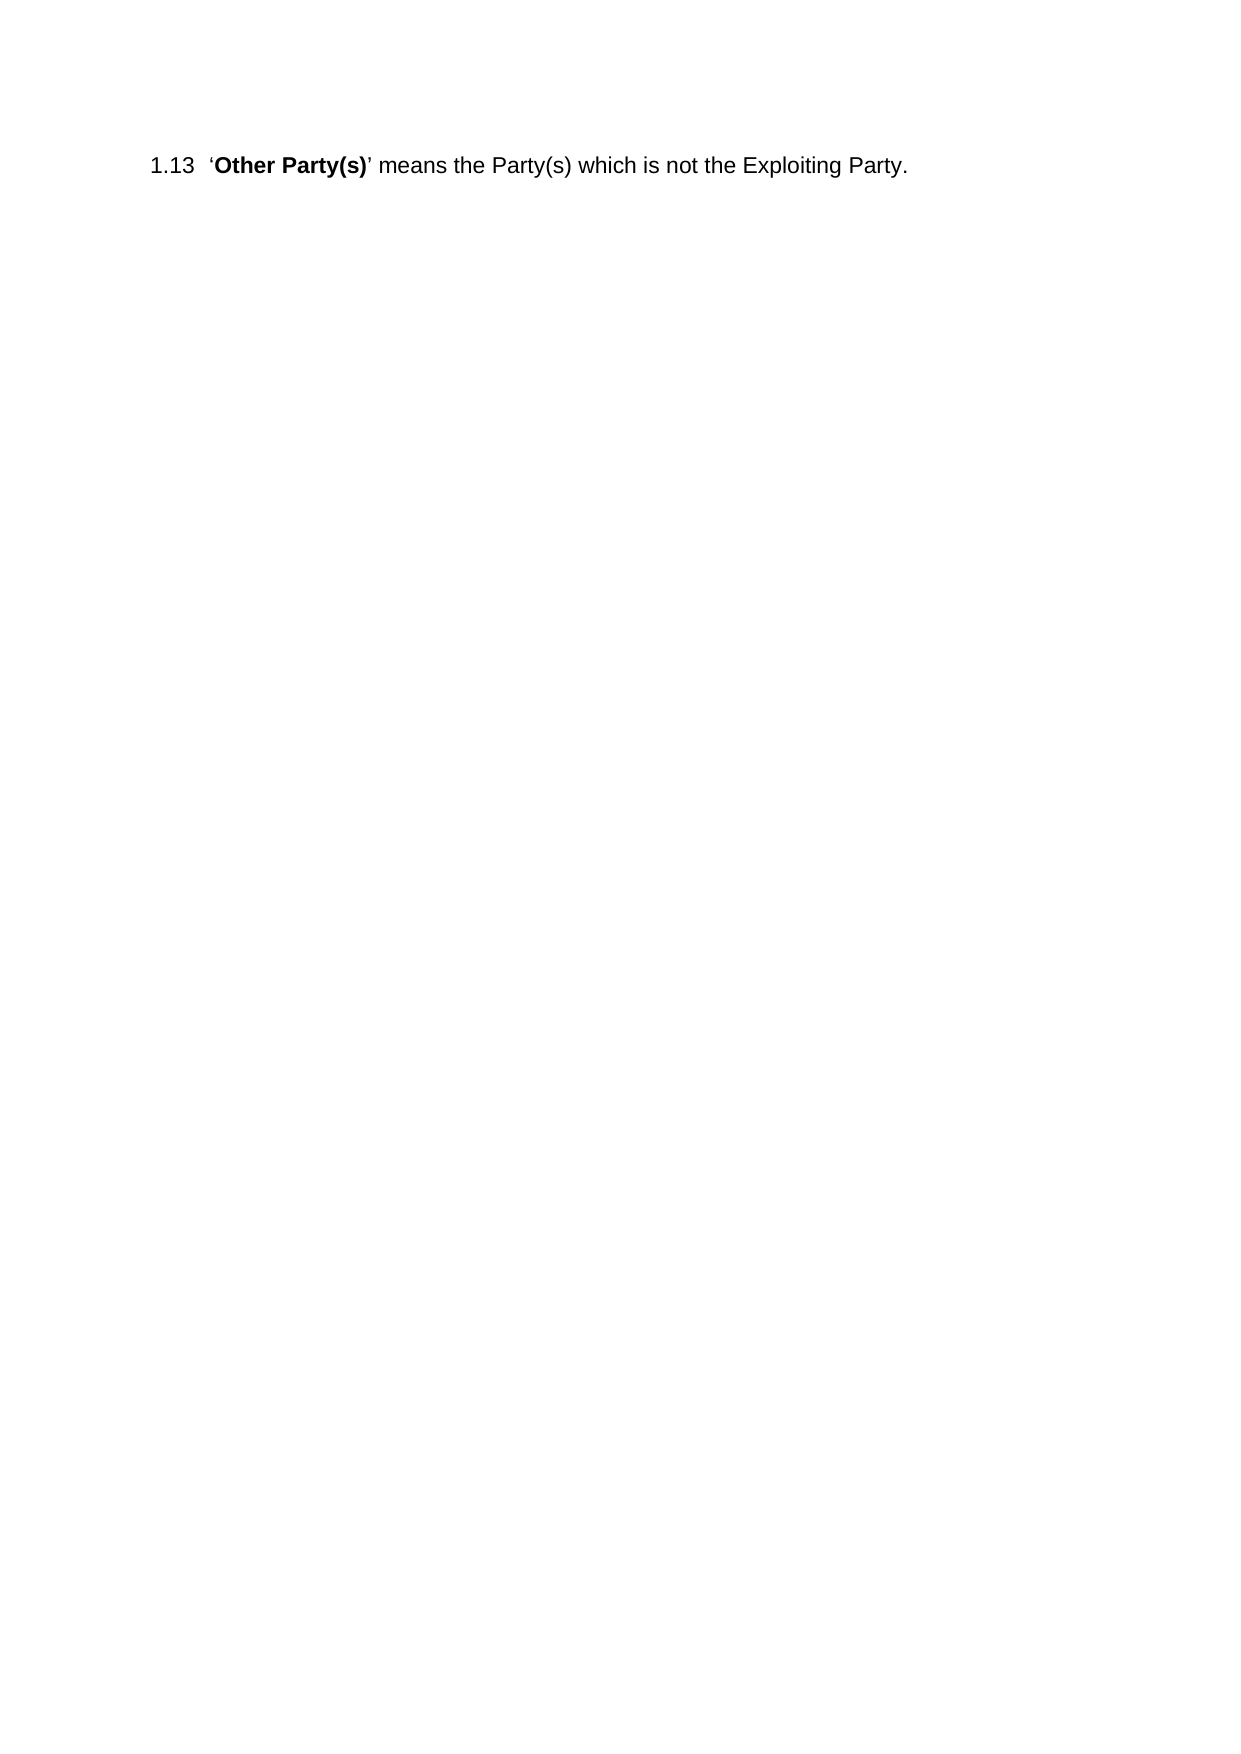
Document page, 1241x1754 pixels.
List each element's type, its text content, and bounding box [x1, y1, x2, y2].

list ‘Other Party(s)’ means the Party(s) which is not the Exploiting Party. [150, 152, 1121, 178]
